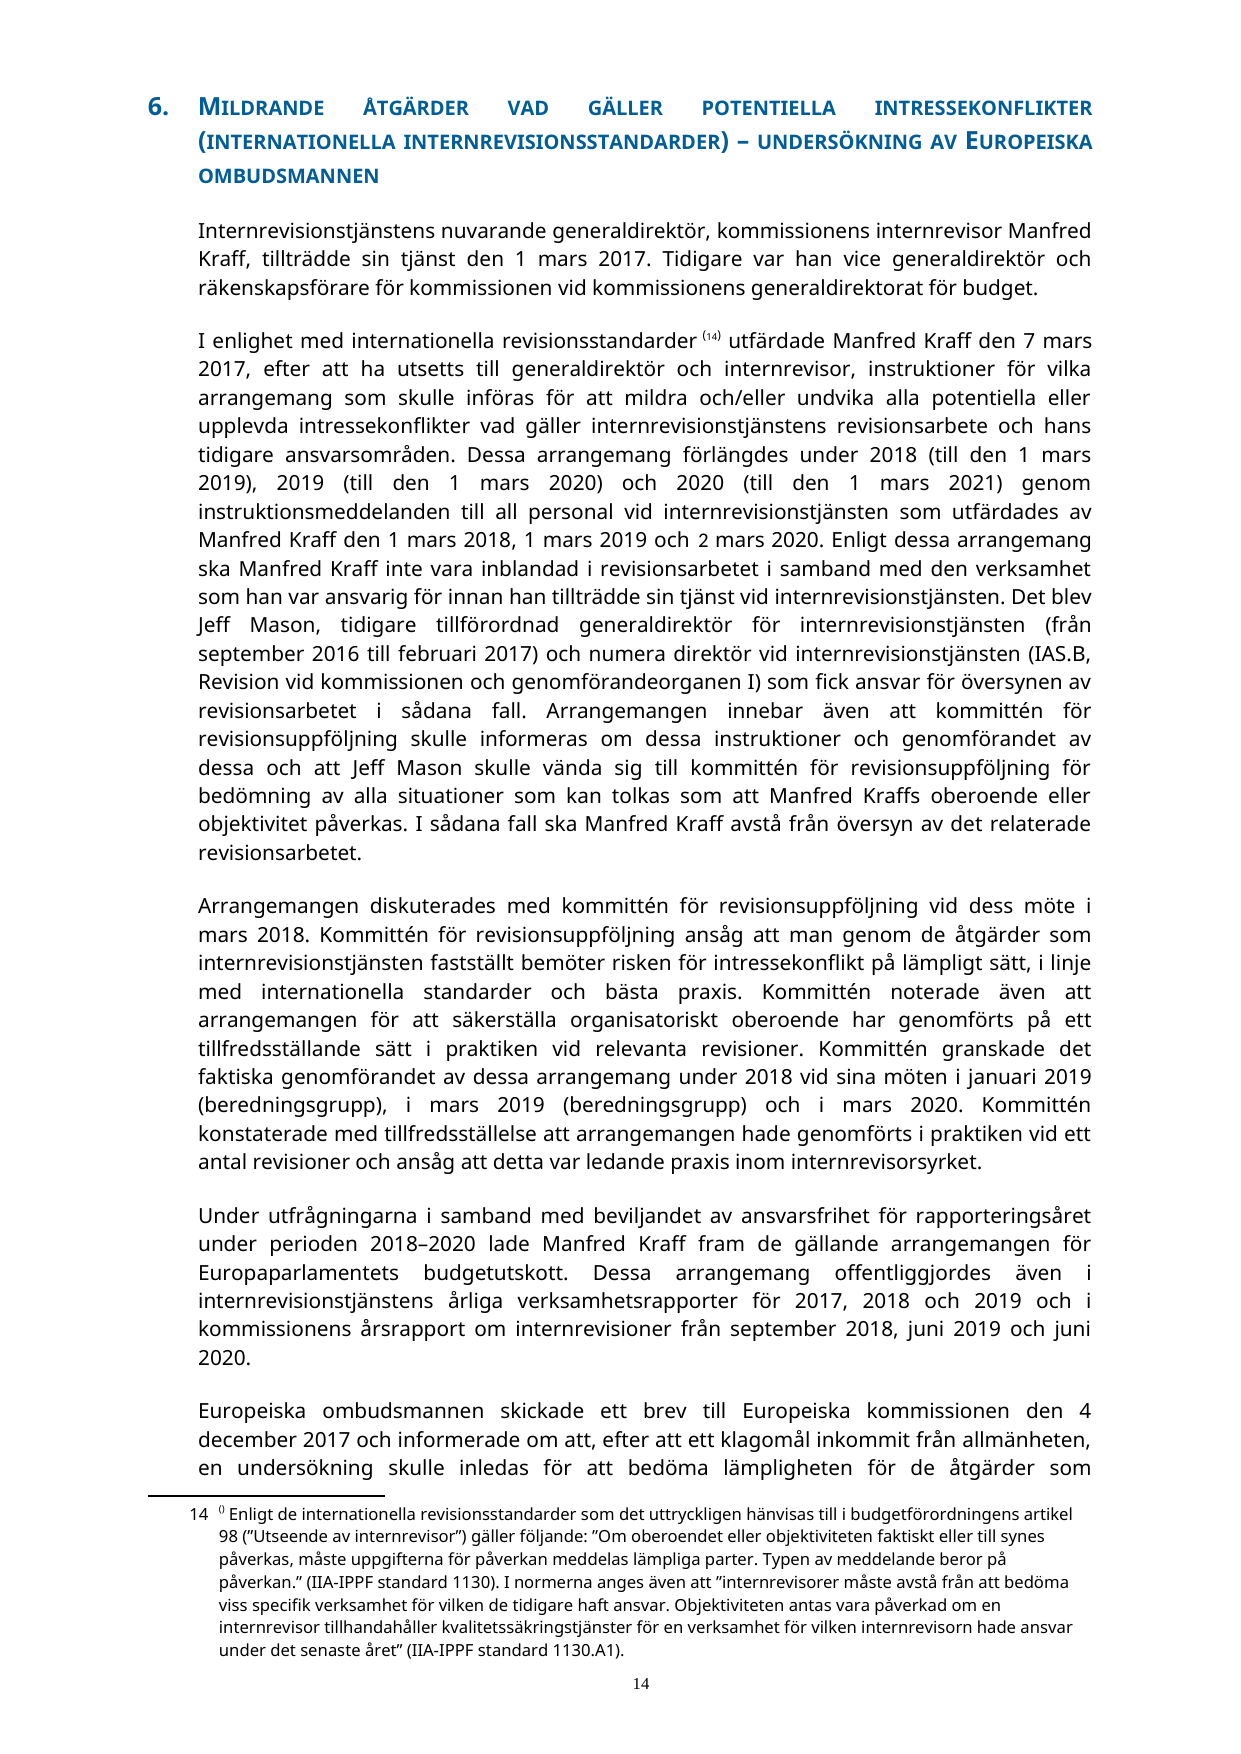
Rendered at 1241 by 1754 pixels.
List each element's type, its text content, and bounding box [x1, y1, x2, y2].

text Internrevisionstjänstens nuvarande generaldirektör, kommissionens internrevisor Manfred Kraff, tillträdde sin tjänst den 1 mars 2017. Tidigare var han vice generaldirektör och räkenskapsförare för kommissionen vid kommissionens generaldirektorat för budget. [198, 216, 1092, 301]
text I enlighet med internationella revisionsstandarder () utfärdade Manfred Kraff den 7 mars 2017, efter att ha utsetts till generaldirektör och internrevisor, instruktioner för vilka arrangemang som skulle införas för att mildra och/eller undvika alla potentiella eller upplevda intressekonflikter vad gäller internrevisionstjänstens revisionsarbete och hans tidigare ansvarsområden. Dessa arrangemang förlängdes under 2018 (till den 1 mars 2019), 2019 (till den 1 mars 2020) och 2020 (till den 1 mars 2021) genom instruktionsmeddelanden till all personal vid internrevisionstjänsten som utfärdades av Manfred Kraff den 1 mars 2018, 1 mars 2019 och 2 mars 2020. Enligt dessa arrangemang ska Manfred Kraff inte vara inblandad i revisionsarbetet i samband med den verksamhet som han var ansvarig för innan han tillträdde sin tjänst vid internrevisionstjänsten. Det blev Jeff Mason, tidigare tillförordnad generaldirektör för internrevisionstjänsten (från september 2016 till februari 2017) och numera direktör vid internrevisionstjänsten (IAS.B, Revision vid kommissionen och genomförandeorganen I) som fick ansvar för översynen av revisionsarbetet i sådana fall. Arrangemangen innebar även att kommittén för revisionsuppföljning skulle informeras om dessa instruktioner och genomförandet av dessa och att Jeff Mason skulle vända sig till kommittén för revisionsuppföljning för bedömning av alla situationer som kan tolkas som att Manfred Kraffs oberoende eller objektivitet påverkas. I sådana fall ska Manfred Kraff avstå från översyn av det relaterade revisionsarbetet. [198, 326, 1092, 866]
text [198, 1396, 1092, 1482]
text Under utfrågningarna i samband med beviljandet av ansvarsfrihet för rapporteringsåret under perioden 2018–2020 lade Manfred Kraff fram de gällande arrangemangen för Europaparlamentets budgetutskott. Dessa arrangemang offentliggjordes även i internrevisionstjänstens årliga verksamhetsrapporter för 2017, 2018 och 2019 och i kommissionens årsrapport om internrevisioner från september 2018, juni 2019 och juni 2020. [198, 1201, 1092, 1371]
list Mildrande åtgärder vad gäller potentiella intressekonflikter (internationella internrevisionsstandarder) – undersökning av Europeiska ombudsmannen [148, 89, 1092, 191]
text Arrangemangen diskuterades med kommittén för revisionsuppföljning vid dess möte i mars 2018. Kommittén för revisionsuppföljning ansåg att man genom de åtgärder som internrevisionstjänsten fastställt bemöter risken för intressekonflikt på lämpligt sätt, i linje med internationella standarder och bästa praxis. Kommittén noterade även att arrangemangen för att säkerställa organisatoriskt oberoende har genomförts på ett tillfredsställande sätt i praktiken vid relevanta revisioner. Kommittén granskade det faktiska genomförandet av dessa arrangemang under 2018 vid sina möten i januari 2019 (beredningsgrupp), i mars 2019 (beredningsgrupp) och i mars 2020. Kommittén konstaterade med tillfredsställelse att arrangemangen hade genomförts i praktiken vid ett antal revisioner och ansåg att detta var ledande praxis inom internrevisorsyrket. [198, 891, 1092, 1176]
